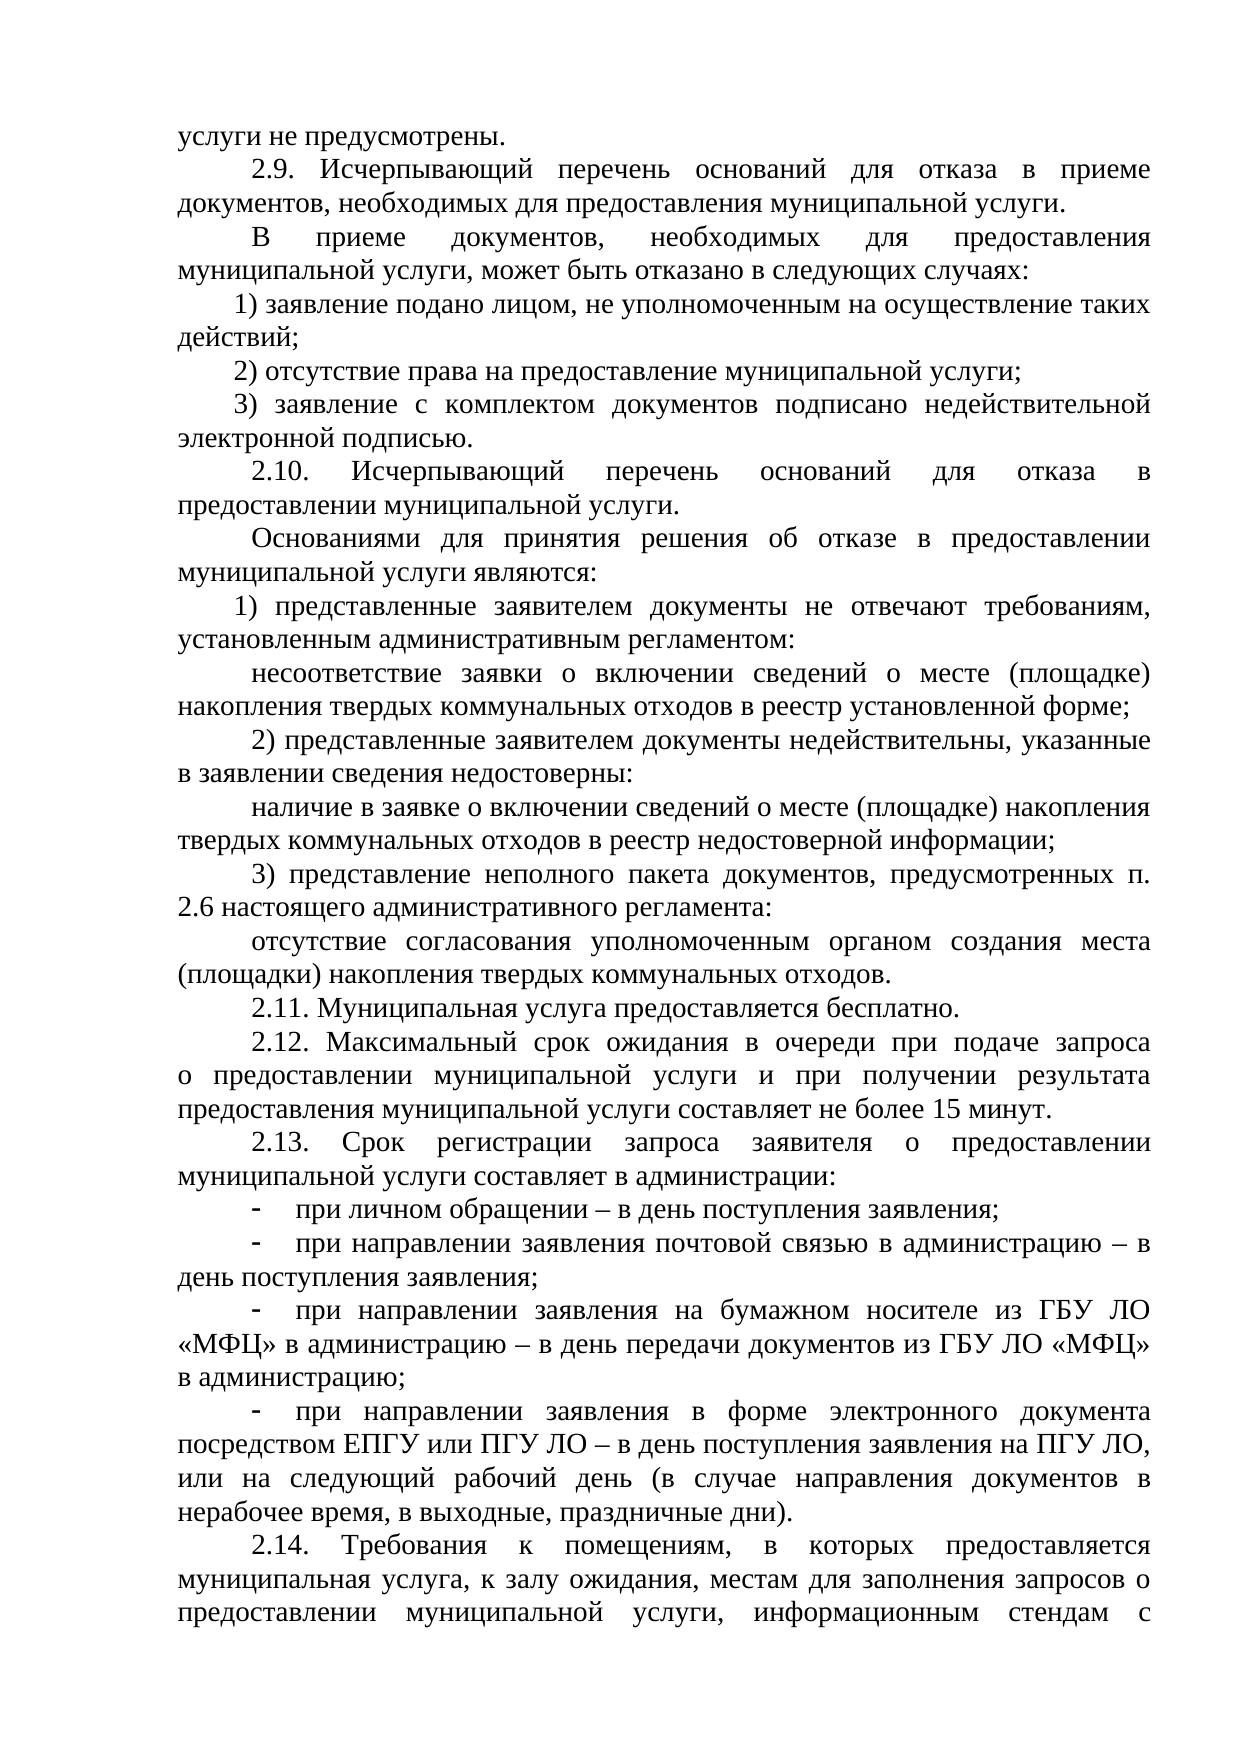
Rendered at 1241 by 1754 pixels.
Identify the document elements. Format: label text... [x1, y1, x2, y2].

text 2.12. Максимальный срок ожидания в очереди при подаче запроса о предоставлении муниципальной услуги и при получении результата предоставления муниципальной услуги составляет не более 15 минут. [177, 1024, 1152, 1124]
text 2) представленные заявителем документы недействительны, указанные в заявлении сведения недостоверны: [177, 722, 1152, 789]
list при личном обращении – в день поступления заявления; [177, 1191, 1152, 1225]
text 3) представление неполного пакета документов, предусмотренных п. 2.6 настоящего административного регламента: [177, 856, 1152, 923]
list при направлении заявления в форме электронного документа посредством ЕПГУ или ПГУ ЛО – в день поступления заявления на ПГУ ЛО, или на следующий рабочий день (в случае направления документов в нерабочее время, в выходные, праздничные дни). [177, 1393, 1152, 1527]
text 1) представленные заявителем документы не отвечают требованиям, установленным административным регламентом: [177, 588, 1152, 655]
text 3) заявление с комплектом документов подписано недействительной электронной подписью. [177, 386, 1152, 453]
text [177, 1527, 1152, 1628]
text несоответствие заявки о включении сведений о месте (площадке) накопления твердых коммунальных отходов в реестр установленной форме; [177, 655, 1152, 722]
text отсутствие согласования уполномоченным органом создания места (площадки) накопления твердых коммунальных отходов. [177, 923, 1152, 990]
text В приеме документов, необходимых для предоставления муниципальной услуги, может быть отказано в следующих случаях: [177, 219, 1152, 286]
text 2.13. Срок регистрации запроса заявителя о предоставлении муниципальной услуги составляет в администрации: [177, 1124, 1152, 1191]
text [177, 118, 1152, 152]
text Основаниями для принятия решения об отказе в предоставлении муниципальной услуги являются: [177, 521, 1152, 588]
text 2.10. Исчерпывающий перечень оснований для отказа в предоставлении муниципальной услуги. [177, 453, 1152, 521]
text 2) отсутствие права на предоставление муниципальной услуги; [177, 353, 1152, 386]
text наличие в заявке о включении сведений о месте (площадке) накопления твердых коммунальных отходов в реестр недостоверной информации; [177, 789, 1152, 856]
text 2.11. Муниципальная услуга предоставляется бесплатно. [177, 990, 1152, 1024]
text 2.9. Исчерпывающий перечень оснований для отказа в приеме документов, необходимых для предоставления муниципальной услуги. [177, 152, 1152, 219]
text 1) заявление подано лицом, не уполномоченным на осуществление таких действий; [177, 286, 1152, 353]
list при направлении заявления почтовой связью в администрацию – в день поступления заявления; [177, 1225, 1152, 1292]
list при направлении заявления на бумажном носителе из ГБУ ЛО «МФЦ» в администрацию – в день передачи документов из ГБУ ЛО «МФЦ» в администрацию; [177, 1292, 1152, 1393]
